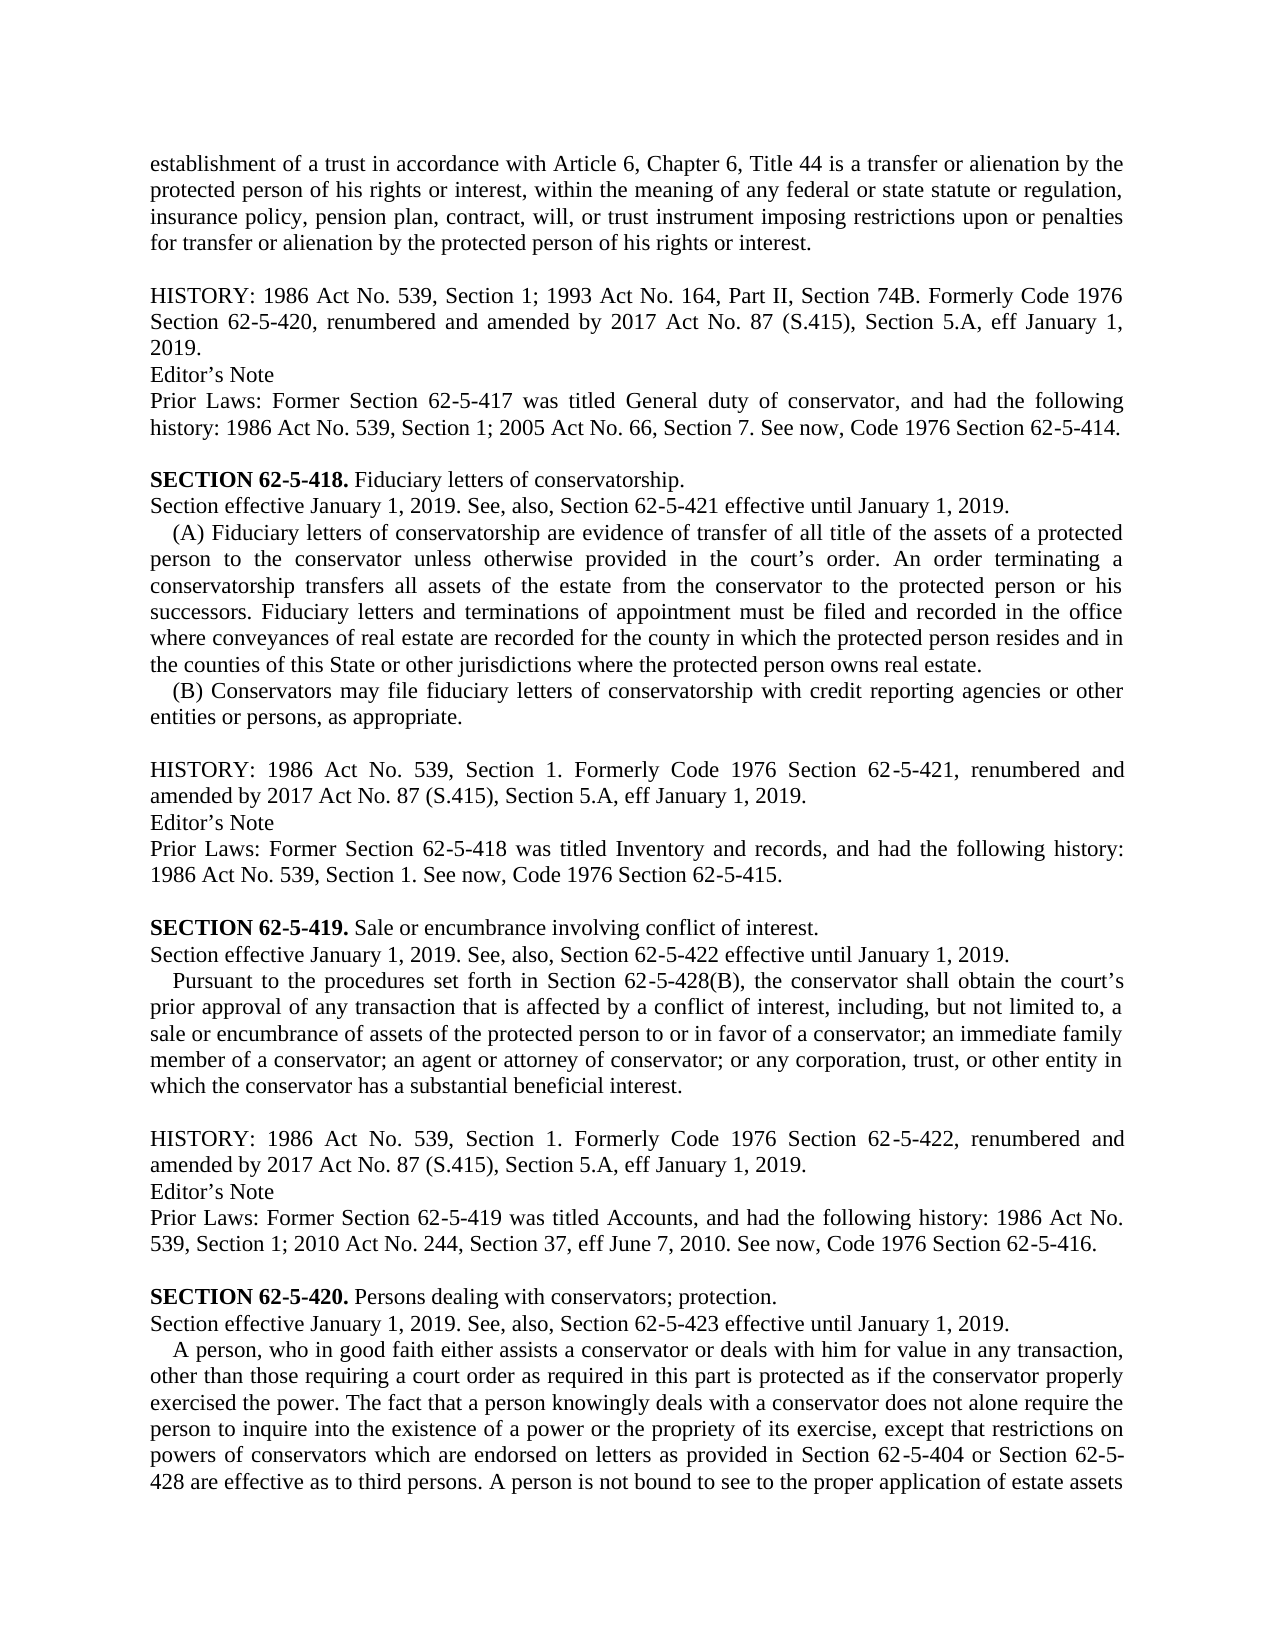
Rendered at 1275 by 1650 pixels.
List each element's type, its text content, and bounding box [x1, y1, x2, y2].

text Pursuant to the procedures set forth in Section 62-5-428(B), the conservator shall obtain the court’s prior approval of any transaction that is affected by a conflict of interest, including, but not limited to, a sale or encumbrance of assets of the protected person to or in favor of a conservator; an immediate family member of a conservator; an agent or attorney of conservator; or any corporation, trust, or other entity in which the conservator has a substantial beneficial interest. [150, 967, 1125, 1099]
text HISTORY: 1986 Act No. 539, Section 1; 1993 Act No. 164, Part II, Section 74B. Formerly Code 1976 Section 62-5-420, renumbered and amended by 2017 Act No. 87 (S.415), Section 5.A, eff January 1, 2019. [150, 282, 1125, 361]
text Editor’s Note [150, 809, 1125, 835]
text Editor’s Note [150, 1178, 1125, 1204]
text Prior Laws: Former Section 62-5-418 was titled Inventory and records, and had the following history: 1986 Act No. 539, Section 1. See now, Code 1976 Section 62-5-415. [150, 835, 1125, 888]
text SECTION 62-5-418. Fiduciary letters of conservatorship. [150, 466, 1125, 493]
text Section effective January 1, 2019. See, also, Section 62-5-421 effective until January 1, 2019. [150, 493, 1125, 519]
text (A) Fiduciary letters of conservatorship are evidence of transfer of all title of the assets of a protected person to the conservator unless otherwise provided in the court’s order. An order terminating a conservatorship transfers all assets of the estate from the conservator to the protected person or his successors. Fiduciary letters and terminations of appointment must be filed and recorded in the office where conveyances of real estate are recorded for the county in which the protected person resides and in the counties of this State or other jurisdictions where the protected person owns real estate. [150, 519, 1125, 677]
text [150, 150, 1125, 255]
text HISTORY: 1986 Act No. 539, Section 1. Formerly Code 1976 Section 62-5-421, renumbered and amended by 2017 Act No. 87 (S.415), Section 5.A, eff January 1, 2019. [150, 756, 1125, 809]
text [150, 1336, 1125, 1494]
text Editor’s Note [150, 361, 1125, 387]
text Prior Laws: Former Section 62-5-419 was titled Accounts, and had the following history: 1986 Act No. 539, Section 1; 2010 Act No. 244, Section 37, eff June 7, 2010. See now, Code 1976 Section 62-5-416. [150, 1204, 1125, 1257]
text (B) Conservators may file fiduciary letters of conservatorship with credit reporting agencies or other entities or persons, as appropriate. [150, 677, 1125, 730]
text Section effective January 1, 2019. See, also, Section 62-5-423 effective until January 1, 2019. [150, 1309, 1125, 1336]
text Section effective January 1, 2019. See, also, Section 62-5-422 effective until January 1, 2019. [150, 941, 1125, 967]
text SECTION 62-5-419. Sale or encumbrance involving conflict of interest. [150, 914, 1125, 941]
text SECTION 62-5-420. Persons dealing with conservators; protection. [150, 1283, 1125, 1309]
text Prior Laws: Former Section 62-5-417 was titled General duty of conservator, and had the following history: 1986 Act No. 539, Section 1; 2005 Act No. 66, Section 7. See now, Code 1976 Section 62-5-414. [150, 387, 1125, 440]
text HISTORY: 1986 Act No. 539, Section 1. Formerly Code 1976 Section 62-5-422, renumbered and amended by 2017 Act No. 87 (S.415), Section 5.A, eff January 1, 2019. [150, 1125, 1125, 1178]
